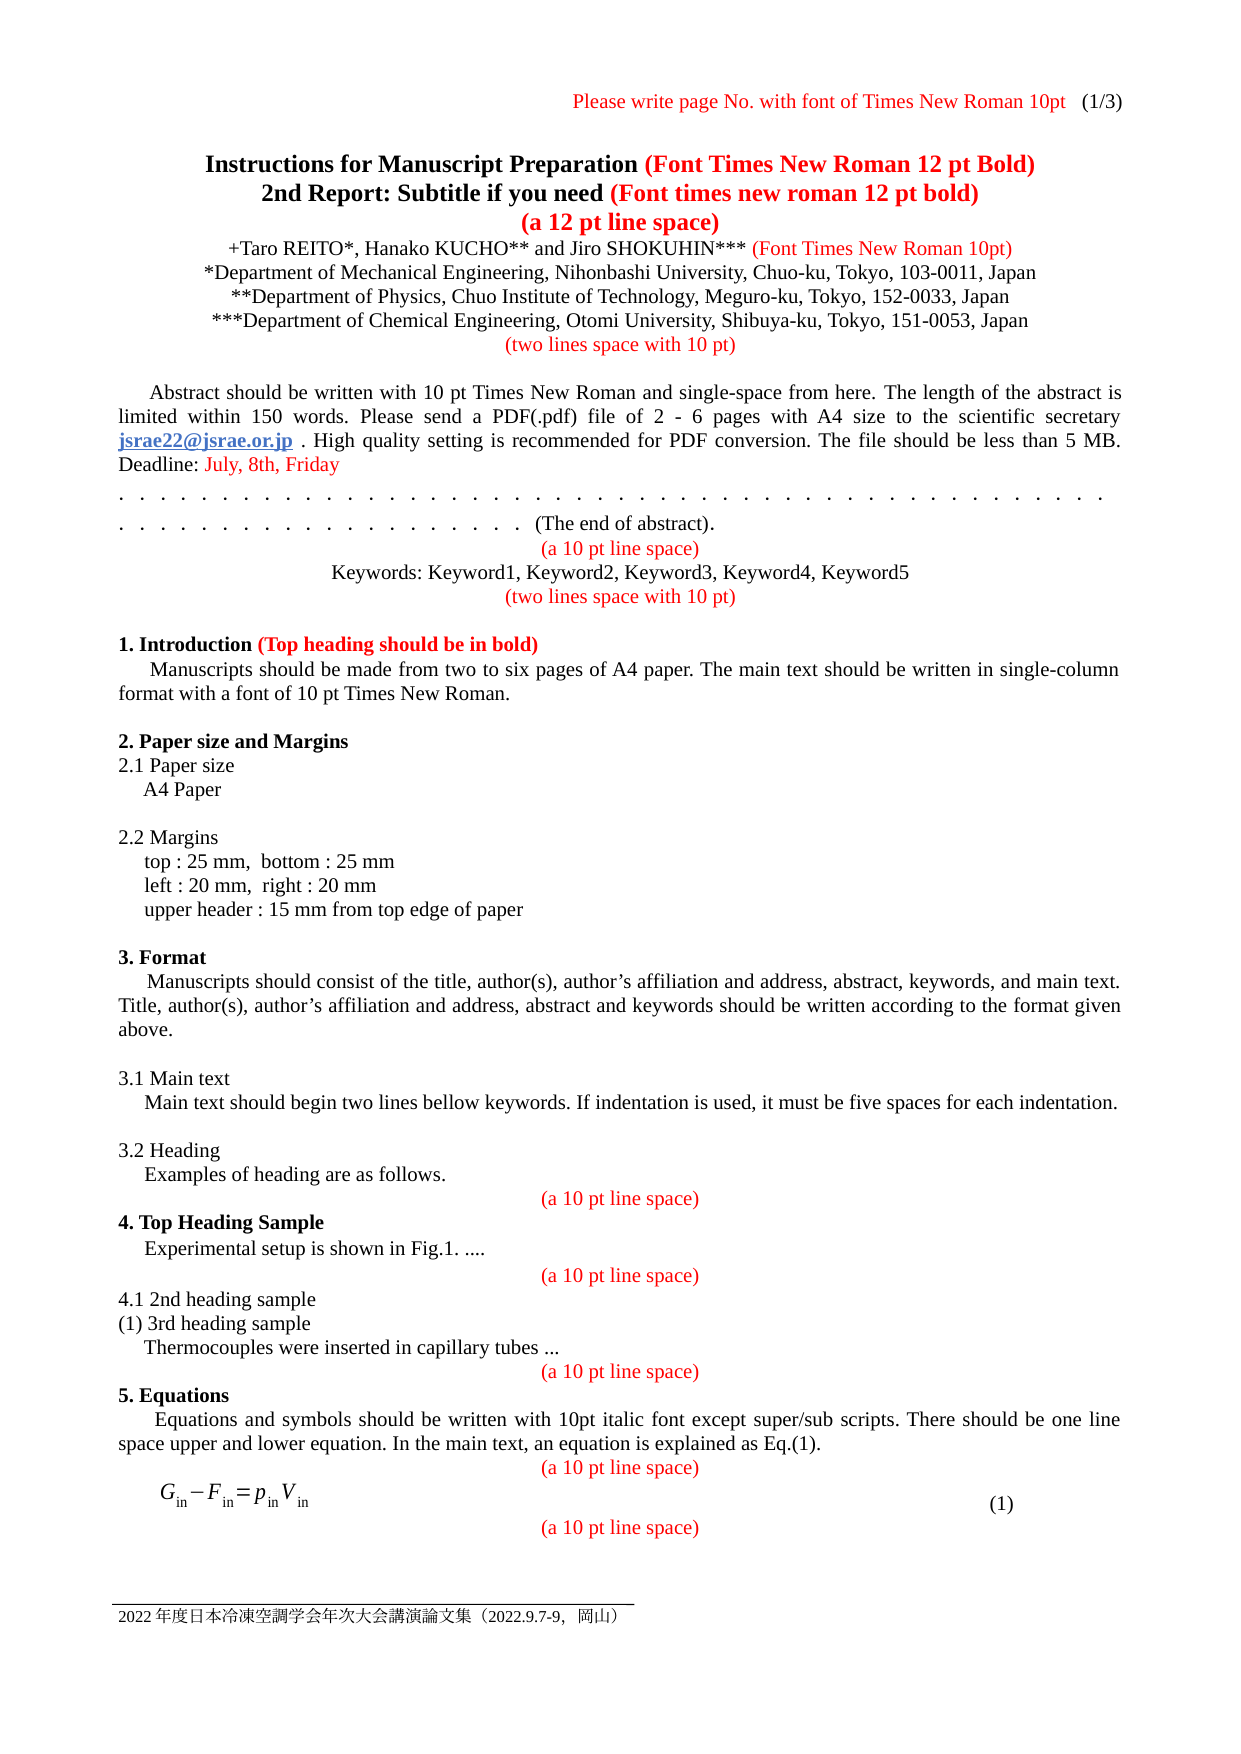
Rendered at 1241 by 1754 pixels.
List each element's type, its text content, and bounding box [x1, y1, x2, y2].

text Manuscripts should consist of the title, author(s), author’s affiliation and address, abstract, keywords, and main text. Title, author(s), author’s affiliation and address, abstract and keywords should be written according to the format given above. [118, 969, 1122, 1041]
text 2.2 Margins [118, 825, 1122, 849]
text 2. Paper size and Margins [118, 729, 1122, 753]
text (a 10 pt line space) [118, 1359, 1122, 1383]
text (1) [118, 1479, 1122, 1515]
text (a 10 pt line space) [118, 1186, 1122, 1210]
text A4 Paper [118, 777, 1122, 801]
text 4.1 2nd heading sample [118, 1287, 1122, 1311]
text (a 10 pt line space) [118, 536, 1122, 560]
text Keywords: Keyword1, Keyword2, Keyword3, Keyword4, Keyword5 [118, 560, 1122, 584]
text *Department of Mechanical Engineering, Nihonbashi University, Chuo-ku, Tokyo, 103-0011, Japan [118, 260, 1122, 284]
text **Department of Physics, Chuo Institute of Technology, Meguro-ku, Tokyo, 152-0033, Japan [118, 284, 1122, 308]
text 3.1 Main text [118, 1066, 1122, 1089]
text 4. Top Heading Sample [118, 1210, 1122, 1234]
text (a 10 pt line space) [118, 1455, 1122, 1479]
text 3. Format [118, 945, 1122, 969]
text 3.2 Heading [118, 1138, 1122, 1162]
text (two lines space with 10 pt) [118, 584, 1122, 608]
text ．．．．．．．．．．．．．．．．．．．．．．．．．．．．．．．．．．．．．．．．．．．．．．．．．．．．．．．．．．．．．．．．．．．．(The end of abstract)． [118, 476, 1122, 536]
text 2.1 Paper size [118, 753, 1122, 777]
text (a 10 pt line space) [118, 1515, 1122, 1539]
text Manuscripts should be made from two to six pages of A4 paper. The main text should be written in single-column format with a font of 10 pt Times New Roman. [118, 656, 1122, 704]
text (two lines space with 10 pt) [118, 332, 1122, 356]
text Thermocouples were inserted in capillary tubes ... [118, 1335, 1122, 1359]
text (a 12 pt line space) [118, 207, 1122, 236]
text upper header : 15 mm from top edge of paper [118, 897, 1122, 921]
text Main text should begin two lines bellow keywords. If indentation is used, it must be five spaces for each indentation. [118, 1089, 1122, 1114]
text Instructions for Manuscript Preparation (Font Times New Roman 12 pt Bold) [118, 149, 1122, 178]
text 1. Introduction (Top heading should be in bold) [118, 632, 1122, 656]
text Experimental setup is shown in Fig.1. .... [118, 1234, 1122, 1262]
text 2nd Report: Subtitle if you need (Font times new roman 12 pt bold) [118, 178, 1122, 207]
text +Taro REITO*, Hanako KUCHO** and Jiro SHOKUHIN*** (Font Times New Roman 10pt) [118, 236, 1122, 260]
text 5. Equations [118, 1383, 1122, 1407]
text Equations and symbols should be written with 10pt italic font except super/sub scripts. There should be one line space upper and lower equation. In the main text, an equation is explained as Eq.(1). [118, 1407, 1122, 1455]
text Abstract should be written with 10 pt Times New Roman and single-space from here. The length of the abstract is limited within 150 words. Please send a PDF(.pdf) file of 2 - 6 pages with A4 size to the scientific secretary jsrae22@jsrae.or.jp . High quality setting is recommended for PDF conversion. The file should be less than 5 MB. Deadline: July, 8th, Friday [118, 380, 1122, 476]
text Examples of heading are as follows. [118, 1162, 1122, 1186]
text left : 20 mm, right : 20 mm [118, 873, 1122, 897]
text ***Department of Chemical Engineering, Otomi University, Shibuya-ku, Tokyo, 151-0053, Japan [118, 308, 1122, 332]
text top : 25 mm, bottom : 25 mm [118, 849, 1122, 873]
text (a 10 pt line space) [118, 1262, 1122, 1287]
text (1) 3rd heading sample [118, 1311, 1122, 1335]
